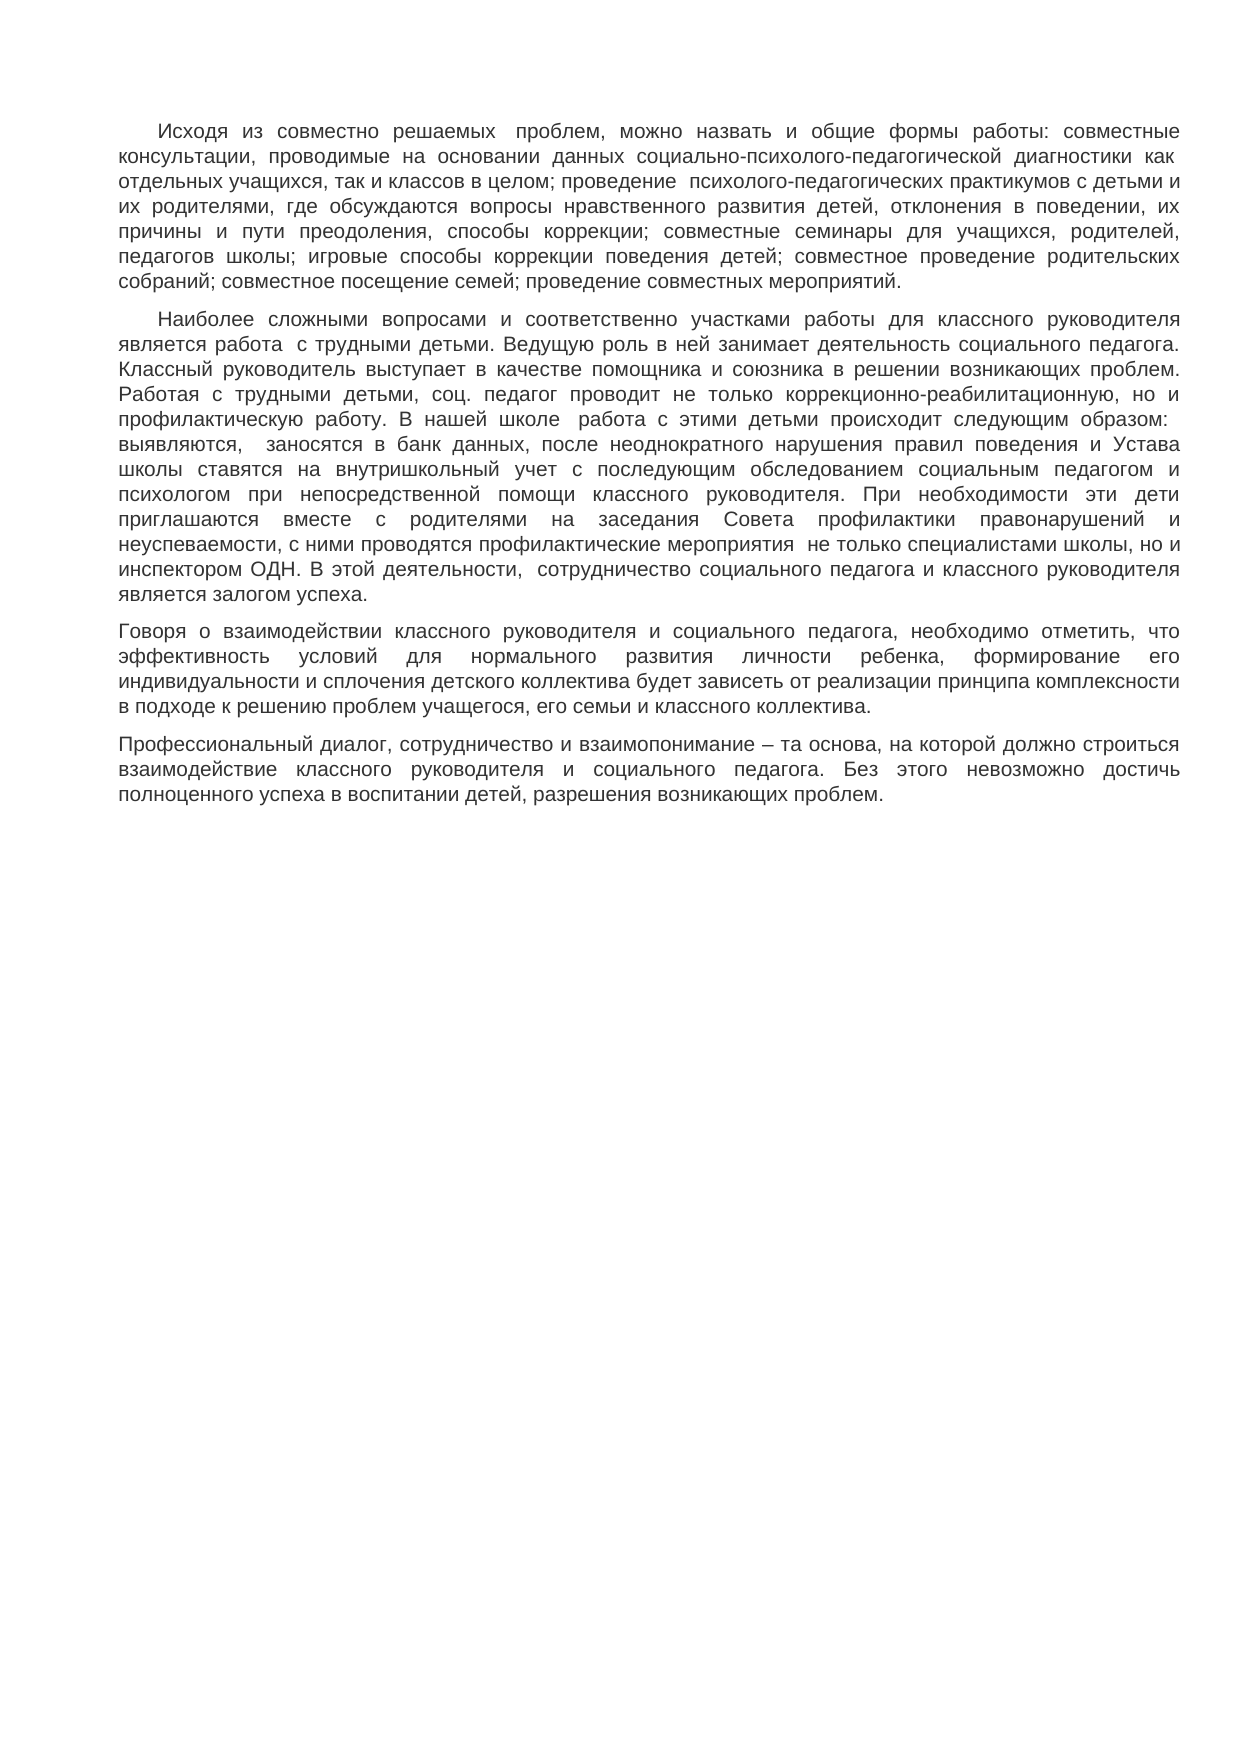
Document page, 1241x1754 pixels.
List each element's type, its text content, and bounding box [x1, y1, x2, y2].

text Профессиональный диалог, сотрудничество и взаимопонимание – та основа, на которой должно строиться взаимодействие классного руководителя и социального педагога. Без этого невозможно достичь полноценного успеха в воспитании детей, разрешения возникающих проблем. [118, 731, 1181, 806]
text Говоря о взаимодействии классного руководителя и социального педагога, необходимо отметить, что эффективность условий для нормального развития личности ребенка, формирование его индивидуальности и сплочения детского коллектива будет зависеть от реализации принципа комплексности в подходе к решению проблем учащегося, его семьи и классного коллектива. [118, 618, 1181, 718]
text Исходя из совместно решаемых проблем, можно назвать и общие формы работы: совместные консультации, проводимые на основании данных социально-психолого-педагогической диагностики как отдельных учащихся, так и классов в целом; проведение психолого-педагогических практикумов с детьми и их родителями, где обсуждаются вопросы нравственного развития детей, отклонения в поведении, их причины и пути преодоления, способы коррекции; совместные семинары для учащихся, родителей, педагогов школы; игровые способы коррекции поведения детей; совместное проведение родительских собраний; совместное посещение семей; проведение совместных мероприятий. [118, 118, 1181, 293]
text Наиболее сложными вопросами и соответственно участками работы для классного руководителя является работа с трудными детьми. Ведущую роль в ней занимает деятельность социального педагога. Классный руководитель выступает в качестве помощника и союзника в решении возникающих проблем. Работая с трудными детьми, соц. педагог проводит не только коррекционно-реабилитационную, но и профилактическую работу. В нашей школе работа с этими детьми происходит следующим образом: выявляются, заносятся в банк данных, после неоднократного нарушения правил поведения и Устава школы ставятся на внутришкольный учет с последующим обследованием социальным педагогом и психологом при непосредственной помощи классного руководителя. При необходимости эти дети приглашаются вместе с родителями на заседания Совета профилактики правонарушений и неуспеваемости, с ними проводятся профилактические мероприятия не только специалистами школы, но и инспектором ОДН. В этой деятельности, сотрудничество социального педагога и классного руководителя является залогом успеха. [118, 306, 1181, 606]
